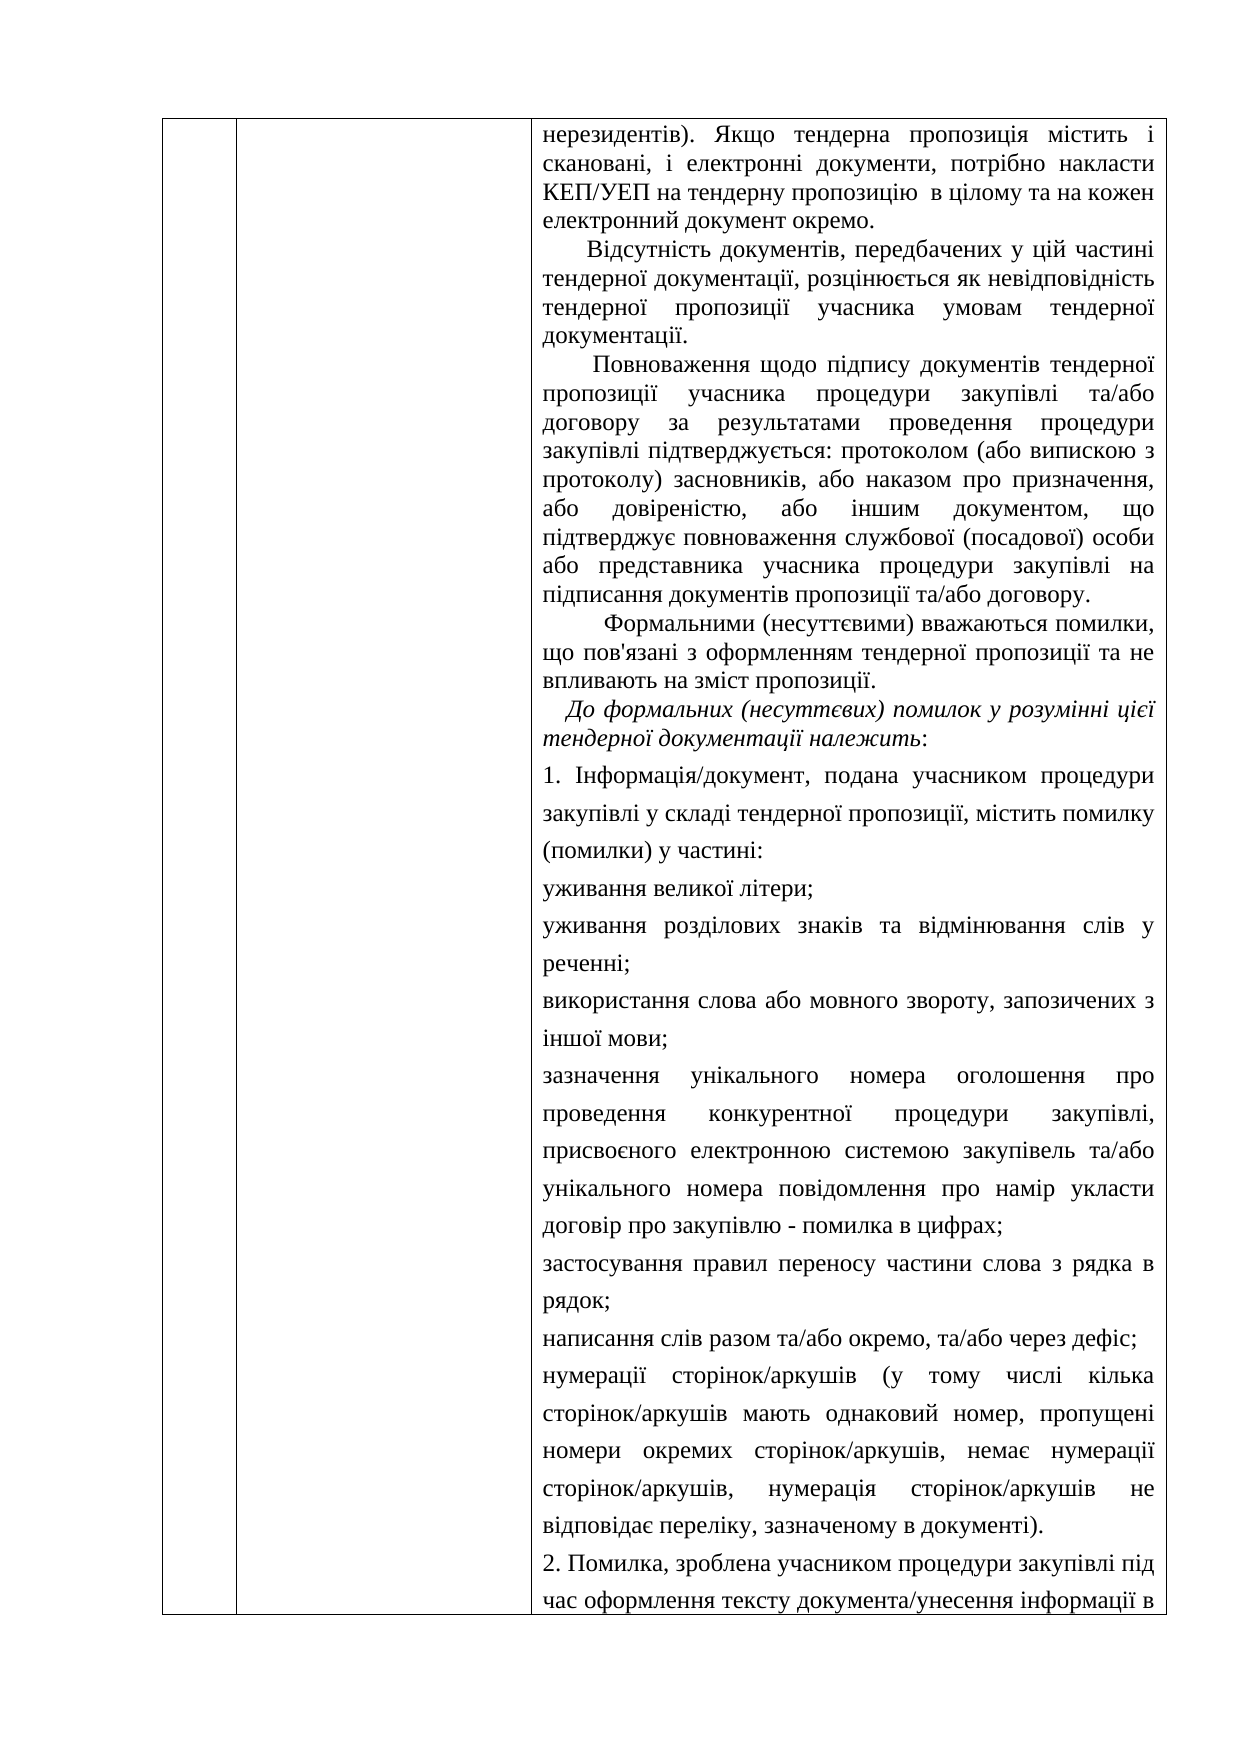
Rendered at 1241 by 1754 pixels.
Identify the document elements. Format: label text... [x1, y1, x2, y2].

table_cell 1 [163, 119, 236, 1614]
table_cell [532, 119, 1166, 1614]
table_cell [237, 119, 531, 1614]
